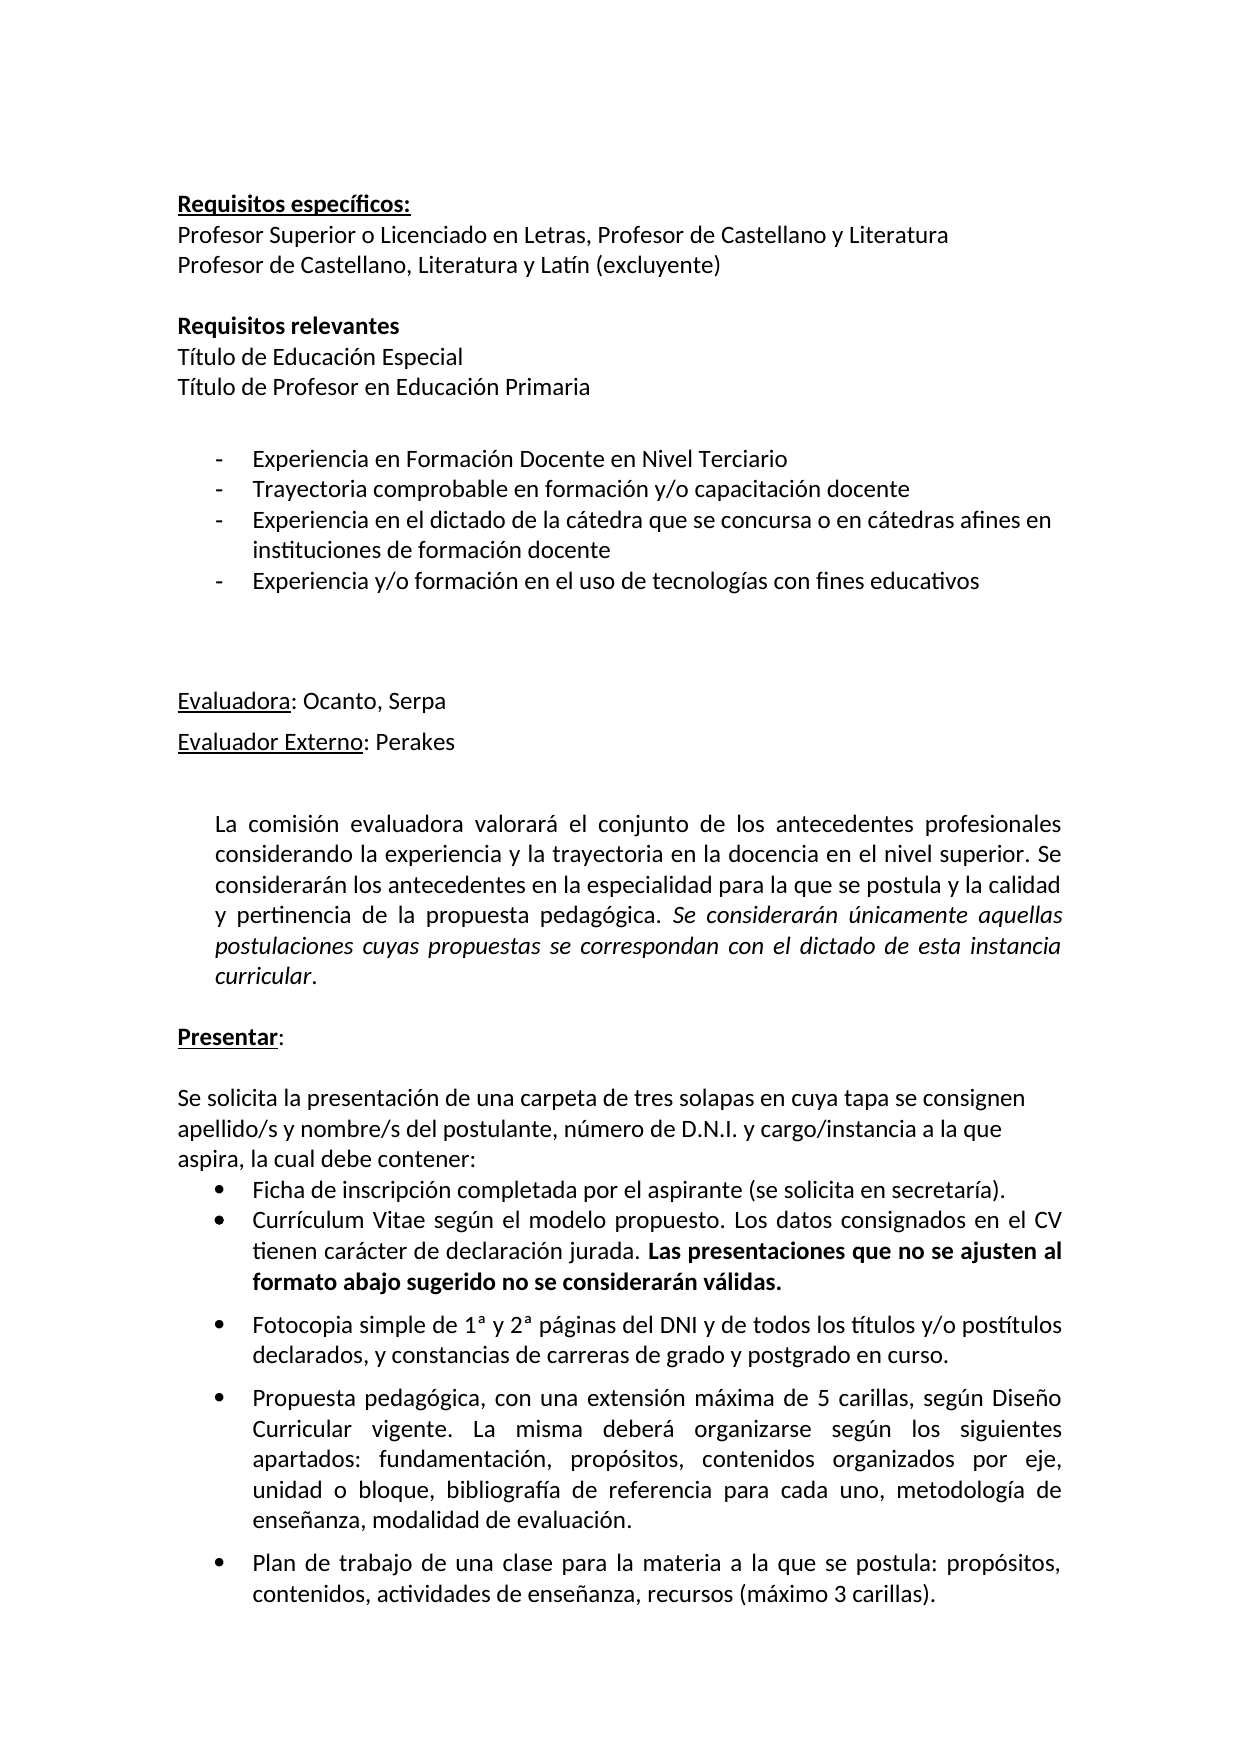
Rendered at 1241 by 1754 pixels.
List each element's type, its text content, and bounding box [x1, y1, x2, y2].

list Plan de trabajo de una clase para la materia a la que se postula: propósitos, contenidos, actividades de enseñanza, recursos (máximo 3 carillas). [215, 1547, 1063, 1608]
text Profesor Superior o Licenciado en Letras, Profesor de Castellano y Literatura [177, 219, 1063, 249]
text Título de Profesor en Educación Primaria [177, 371, 1063, 402]
list Propuesta pedagógica, con una extensión máxima de 5 carillas, según Diseño Curricular vigente. La misma deberá organizarse según los siguientes apartados: fundamentación, propósitos, contenidos organizados por eje, unidad o bloque, bibliografía de referencia para cada uno, metodología de enseñanza, modalidad de evaluación. [215, 1382, 1063, 1535]
list Ficha de inscripción completada por el aspirante (se solicita en secretaría). [215, 1174, 1063, 1205]
list Trayectoria comprobable en formación y/o capacitación docente [215, 473, 1063, 504]
text Presentar: [177, 1022, 1063, 1052]
list Experiencia en el dictado de la cátedra que se concursa o en cátedras afines en instituciones de formación docente [215, 504, 1063, 565]
list Experiencia y/o formación en el uso de tecnologías con fines educativos [215, 565, 1063, 595]
text Evaluadora: Ocanto, Serpa [177, 685, 1063, 716]
text Requisitos específicos: [177, 188, 1063, 219]
text Requisitos relevantes Título de Educación Especial [177, 310, 1063, 371]
text Profesor de Castellano, Literatura y Latín (excluyente) [177, 249, 1063, 280]
list Fotocopia simple de 1ª y 2ª páginas del DNI y de todos los títulos y/o postítulos declarados, y constancias de carreras de grado y postgrado en curso. [215, 1309, 1063, 1370]
text Se solicita la presentación de una carpeta de tres solapas en cuya tapa se consignen apellido/s y nombre/s del postulante, número de D.N.I. y cargo/instancia a la que aspira, la cual debe contener: [177, 1083, 1063, 1174]
list Experiencia en Formación Docente en Nivel Terciario [215, 443, 1063, 473]
text La comisión evaluadora valorará el conjunto de los antecedentes profesionales considerando la experiencia y la trayectoria en la docencia en el nivel superior. Se considerarán los antecedentes en la especialidad para la que se postula y la calidad y pertinencia de la propuesta pedagógica. Se considerarán únicamente aquellas postulaciones cuyas propuestas se correspondan con el dictado de esta instancia curricular. [215, 808, 1063, 991]
list Currículum Vitae según el modelo propuesto. Los datos consignados en el CV tienen carácter de declaración jurada. Las presentaciones que no se ajusten al formato abajo sugerido no se considerarán válidas. [215, 1205, 1063, 1296]
text Evaluador Externo: Perakes [177, 726, 1063, 757]
